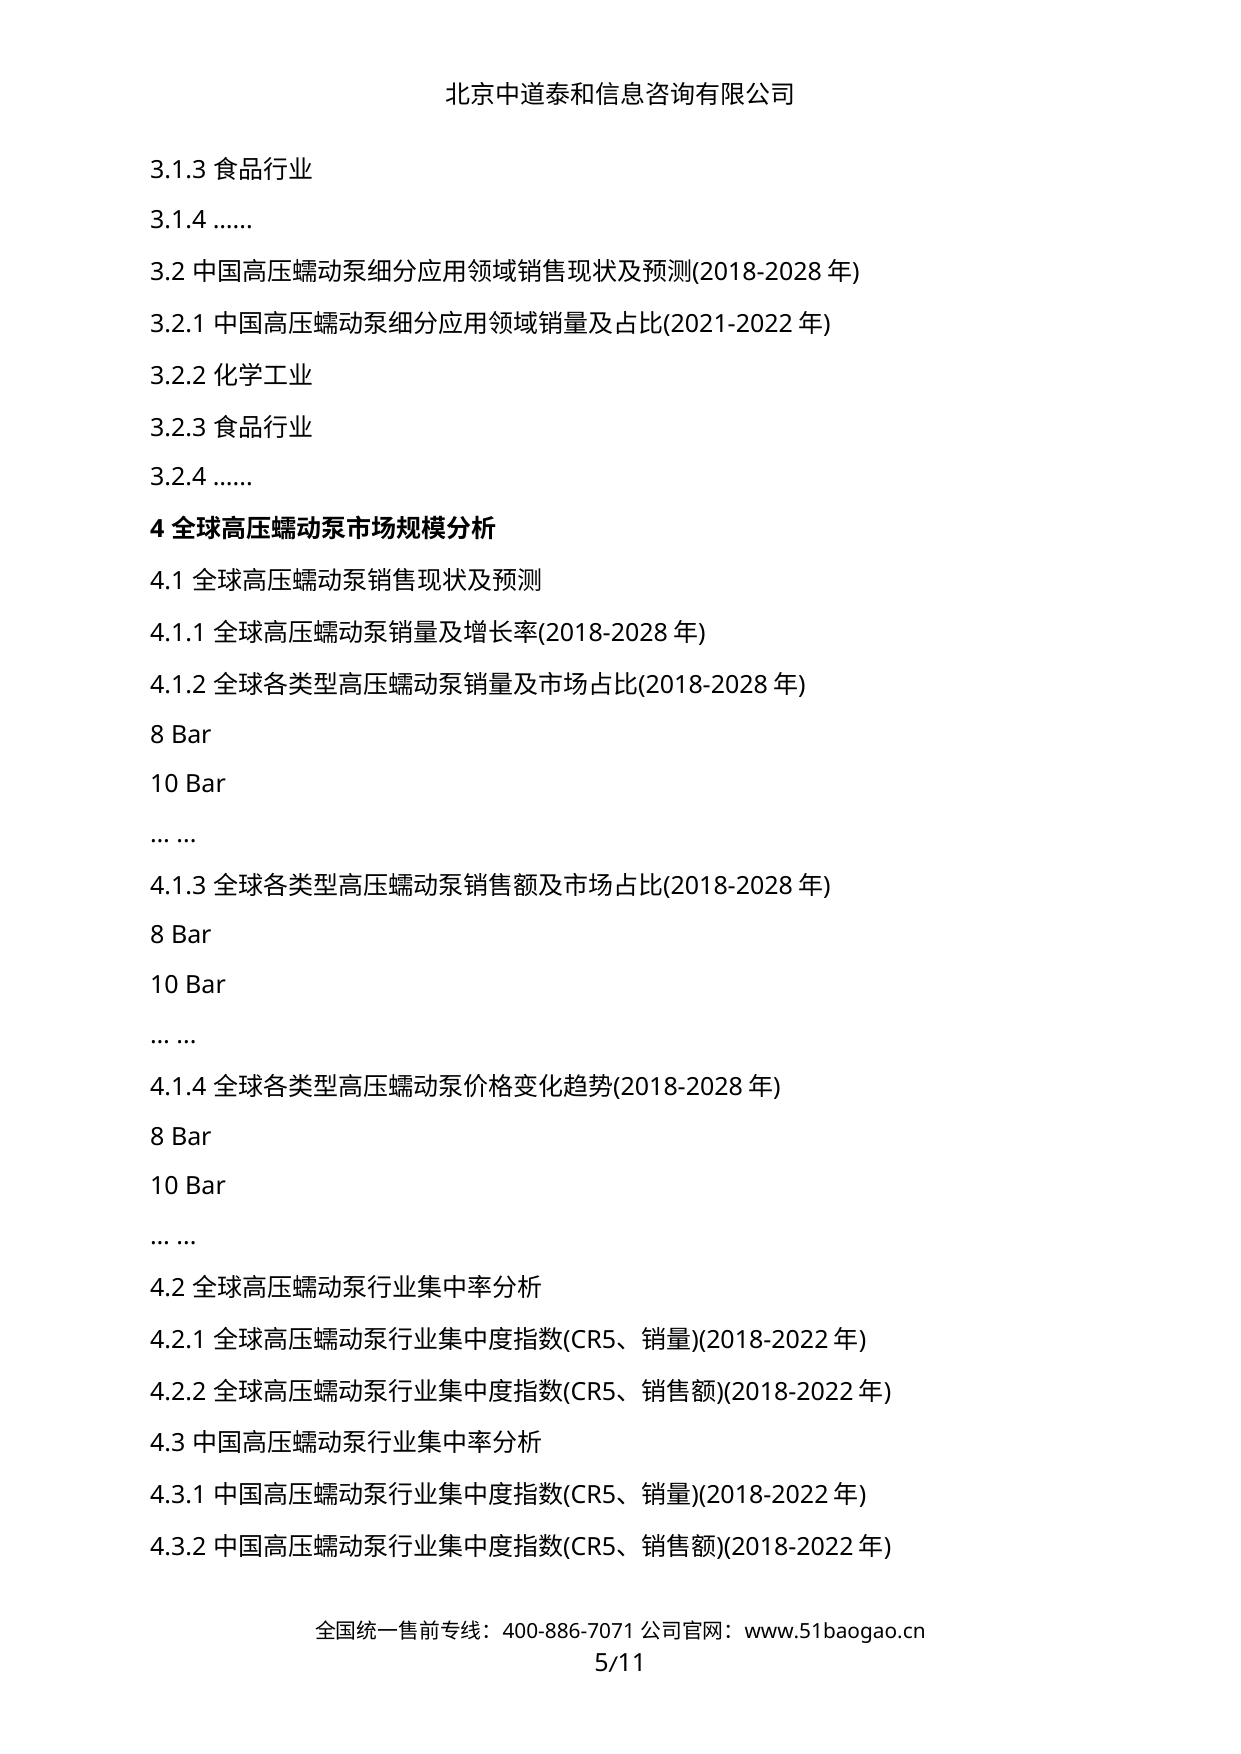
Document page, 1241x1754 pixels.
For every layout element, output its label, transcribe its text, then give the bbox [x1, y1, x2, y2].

text 8 Bar [150, 1118, 1090, 1152]
text 4.2.1 全球高压蠕动泵行业集中度指数(CR5、销量)(2018-2022年) [150, 1319, 1090, 1355]
text 3.2 中国高压蠕动泵细分应用领域销售现状及预测(2018-2028年) [150, 252, 1090, 288]
text … ... [150, 1017, 1090, 1051]
text 3.1.4 …... [150, 202, 1090, 236]
text 10 Bar [150, 766, 1090, 800]
text 4.2.2 全球高压蠕动泵行业集中度指数(CR5、销售额)(2018-2022年) [150, 1371, 1090, 1407]
text 3.2.3 食品行业 [150, 407, 1090, 443]
text … ... [150, 1217, 1090, 1252]
text 8 Bar [150, 716, 1090, 750]
text 4.1.4 全球各类型高压蠕动泵价格变化趋势(2018-2028年) [150, 1066, 1090, 1102]
text 4.1.1 全球高压蠕动泵销量及增长率(2018-2028年) [150, 612, 1090, 649]
text 4.3.1 中国高压蠕动泵行业集中度指数(CR5、销量)(2018-2022年) [150, 1475, 1090, 1511]
text 3.2.2 化学工业 [150, 355, 1090, 392]
text 8 Bar [150, 917, 1090, 951]
text 10 Bar [150, 1168, 1090, 1202]
text 4.3.2 中国高压蠕动泵行业集中度指数(CR5、销售额)(2018-2022年) [150, 1527, 1090, 1563]
text 4 全球高压蠕动泵市场规模分析 [150, 509, 1090, 545]
text 4.1 全球高压蠕动泵销售现状及预测 [150, 561, 1090, 597]
text 4.1.3 全球各类型高压蠕动泵销售额及市场占比(2018-2028年) [150, 865, 1090, 902]
text 3.2.1 中国高压蠕动泵细分应用领域销量及占比(2021-2022年) [150, 303, 1090, 340]
text 10 Bar [150, 967, 1090, 1001]
text 4.3 中国高压蠕动泵行业集中率分析 [150, 1423, 1090, 1459]
text 4.2 全球高压蠕动泵行业集中率分析 [150, 1267, 1090, 1303]
text 3.1.3 食品行业 [150, 150, 1090, 186]
text 4.1.2 全球各类型高压蠕动泵销量及市场占比(2018-2028年) [150, 664, 1090, 701]
text 3.2.4 …... [150, 459, 1090, 493]
text … ... [150, 816, 1090, 850]
